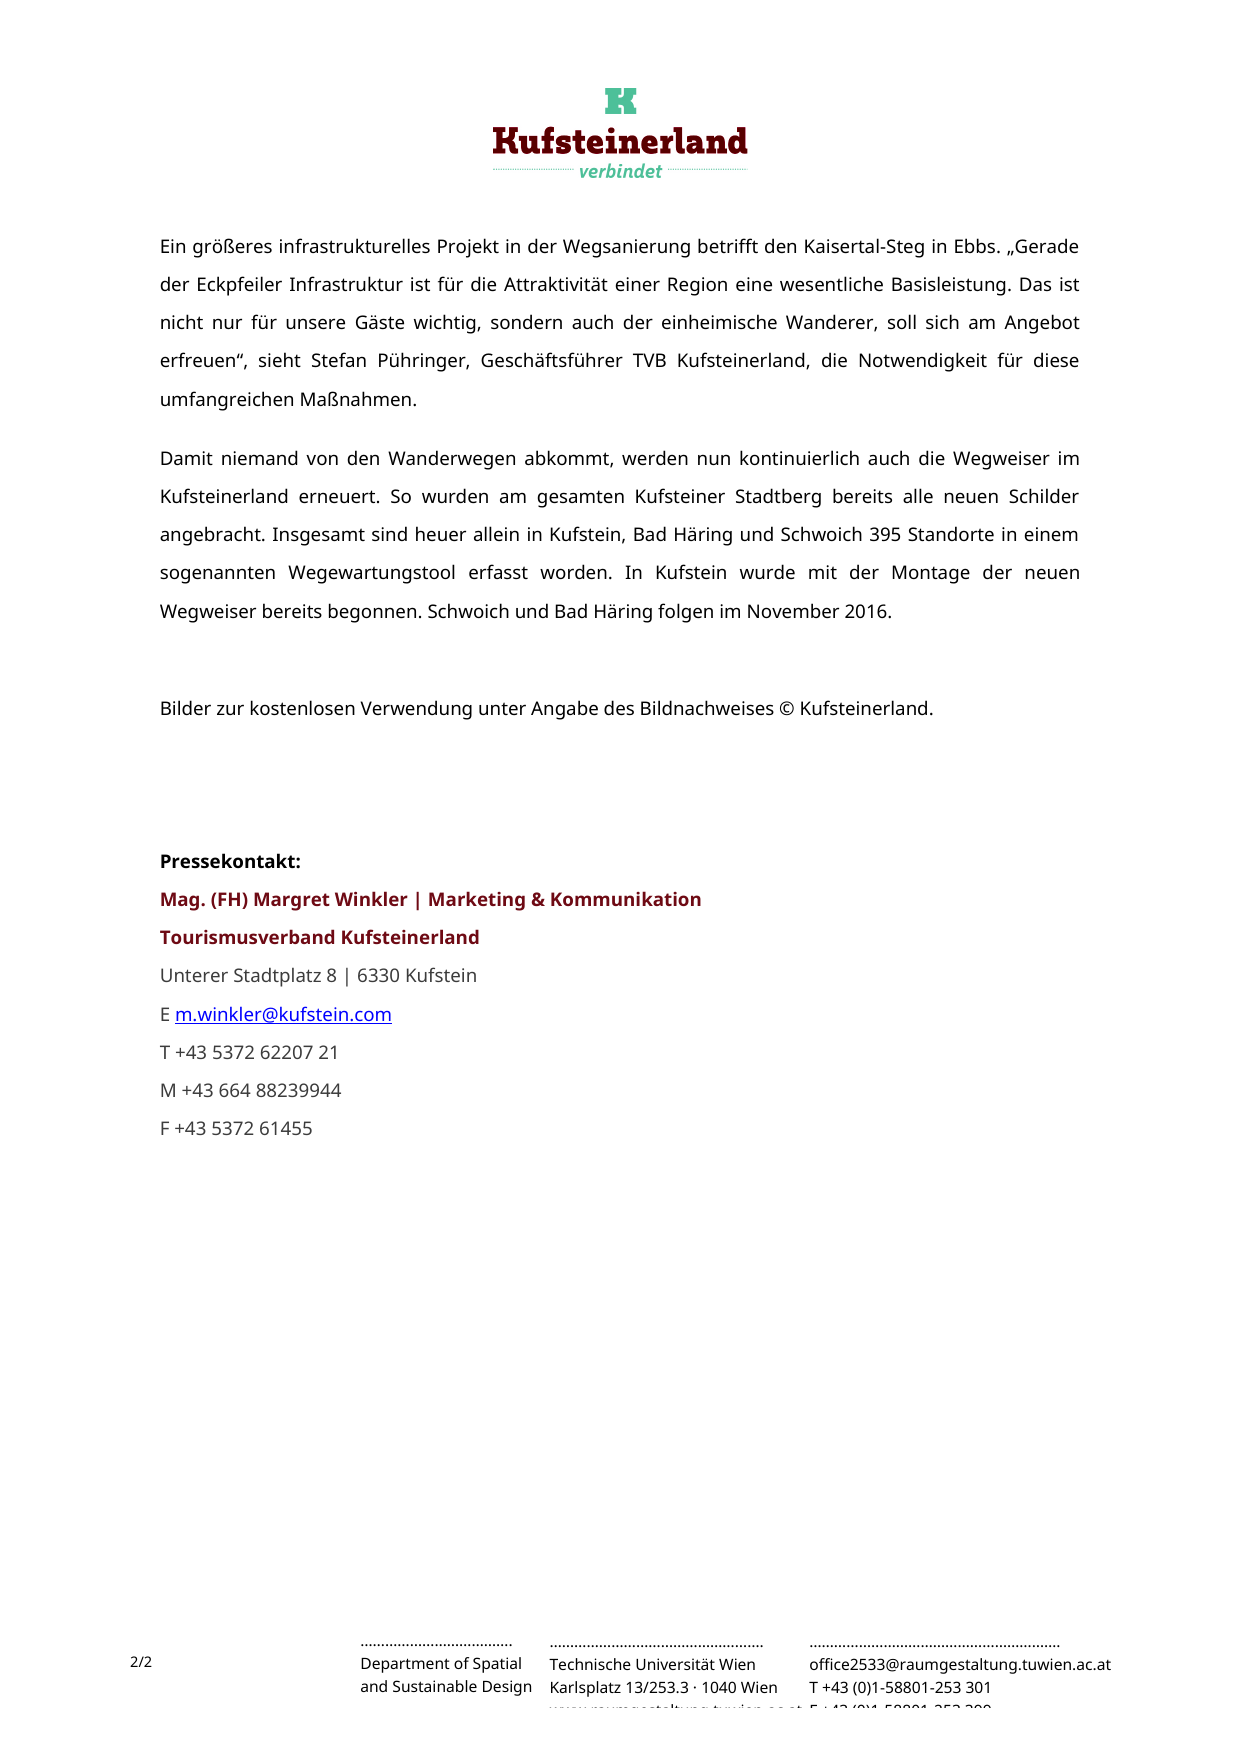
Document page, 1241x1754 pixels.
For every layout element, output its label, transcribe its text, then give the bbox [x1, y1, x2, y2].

text Tourismusverband Kufsteinerland [159, 924, 1081, 950]
picture [493, 88, 748, 178]
text Ein größeres infrastrukturelles Projekt in der Wegsanierung betrifft den Kaisertal-Steg in Ebbs. „Gerade der Eckpfeiler Infrastruktur ist für die Attraktivität einer Region eine wesentliche Basisleistung. Das ist nicht nur für unsere Gäste wichtig, sondern auch der einheimische Wanderer, soll sich am Angebot erfreuen“, sieht Stefan Pühringer, Geschäftsführer TVB Kufsteinerland, die Notwendigkeit für diese umfangreichen Maßnahmen. [159, 233, 1081, 411]
text Unterer Stadtplatz 8 | 6330 Kufstein [159, 963, 1081, 988]
text T +43 5372 62207 21 [159, 1039, 1081, 1065]
text E m.winkler@kufstein.com [159, 1001, 1081, 1027]
text Damit niemand von den Wanderwegen abkommt, werden nun kontinuierlich auch die Wegweiser im Kufsteinerland erneuert. So wurden am gesamten Kufsteiner Stadtberg bereits alle neuen Schilder angebracht. Insgesamt sind heuer allein in Kufstein, Bad Häring und Schwoich 395 Standorte in einem sogenannten Wegewartungstool erfasst worden. In Kufstein wurde mit der Montage der neuen Wegweiser bereits begonnen. Schwoich und Bad Häring folgen im November 2016. [159, 445, 1081, 623]
text Bilder zur kostenlosen Verwendung unter Angabe des Bildnachweises © Kufsteinerland. [159, 695, 1081, 721]
text Pressekontakt: [159, 848, 1081, 874]
text M +43 664 88239944 [159, 1077, 1081, 1103]
text Mag. (FH) Margret Winkler | Marketing & Kommunikation [159, 886, 1081, 912]
text F +43 5372 61455 [159, 1116, 1081, 1141]
